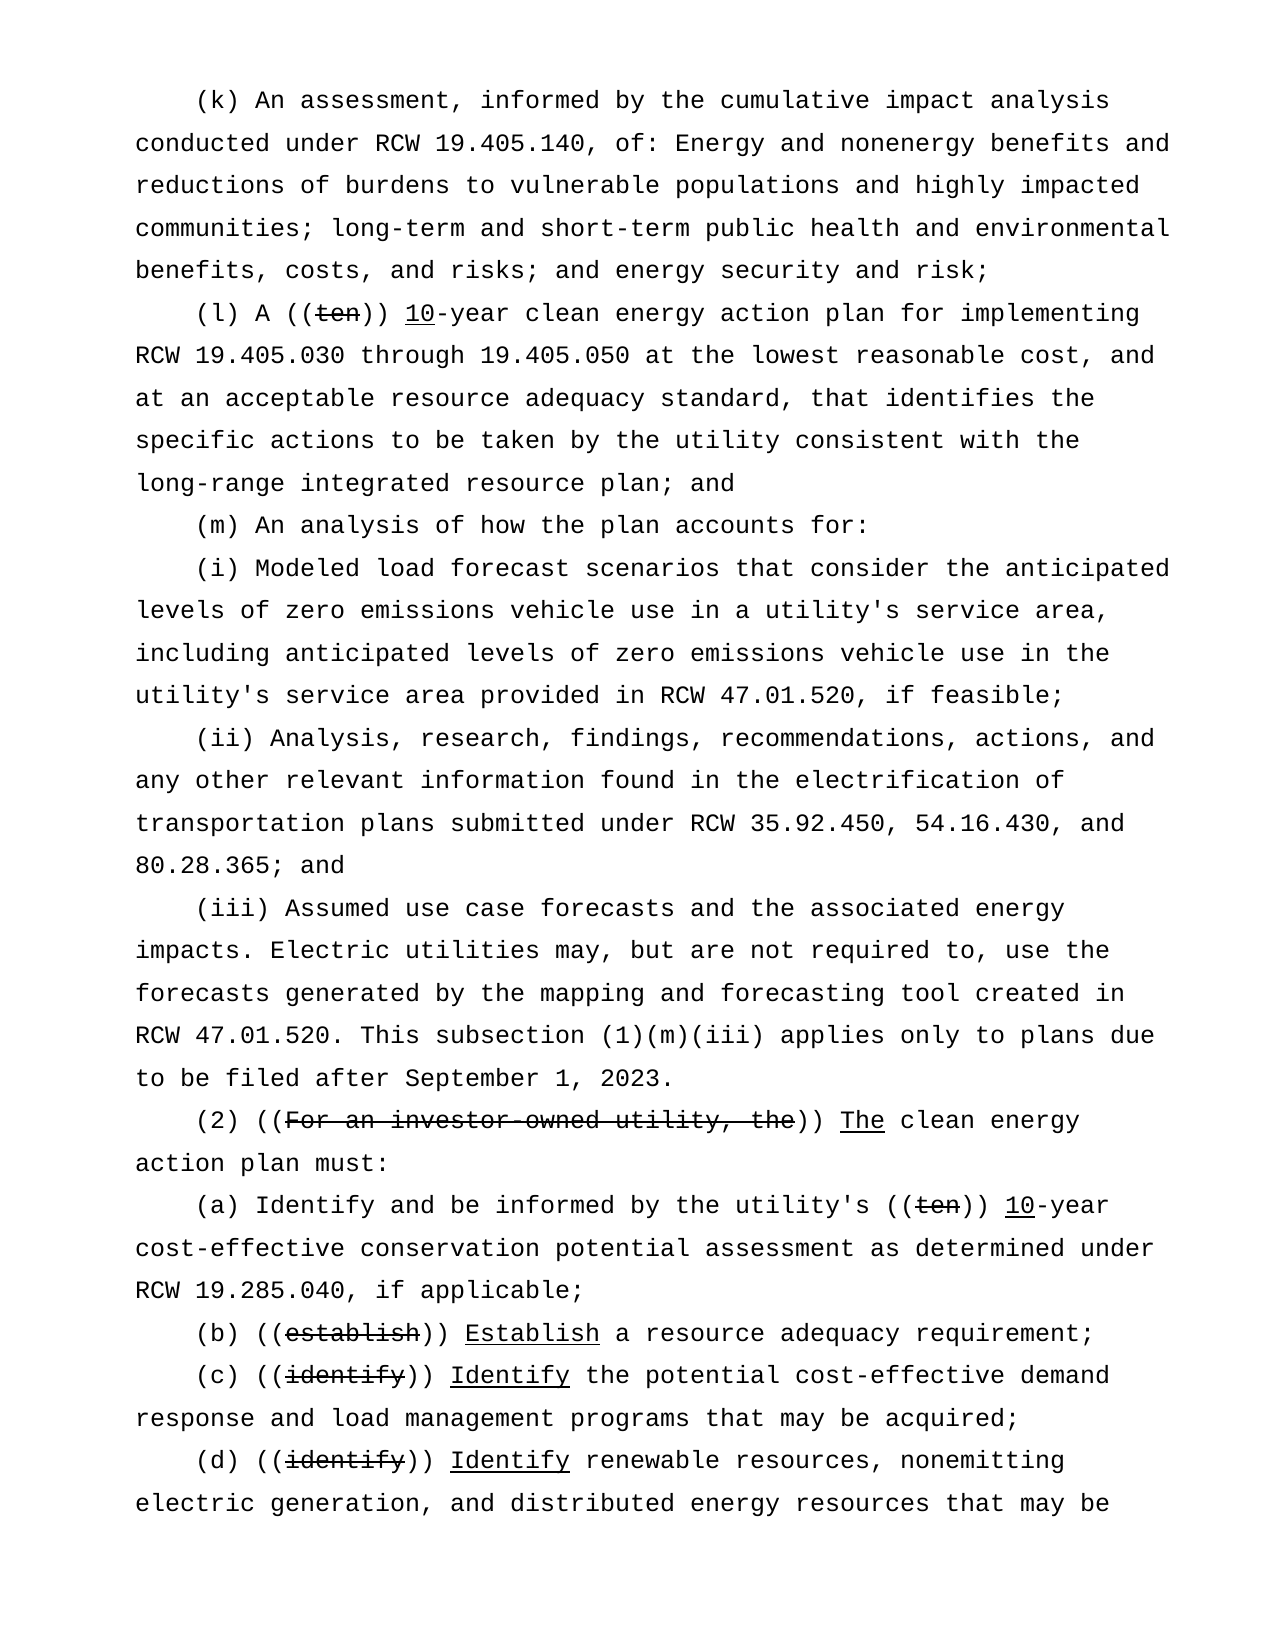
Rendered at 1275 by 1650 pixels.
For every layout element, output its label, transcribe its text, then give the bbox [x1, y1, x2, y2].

text (a) Identify and be informed by the utility's ((ten)) 10-year cost-effective conservation potential assessment as determined under RCW 19.285.040, if applicable; [135, 1180, 1170, 1307]
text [135, 1435, 1170, 1520]
text (i) Modeled load forecast scenarios that consider the anticipated levels of zero emissions vehicle use in a utility's service area, including anticipated levels of zero emissions vehicle use in the utility's service area provided in RCW 47.01.520, if feasible; [135, 542, 1170, 712]
text (iii) Assumed use case forecasts and the associated energy impacts. Electric utilities may, but are not required to, use the forecasts generated by the mapping and forecasting tool created in RCW 47.01.520. This subsection (1)(m)(iii) applies only to plans due to be filed after September 1, 2023. [135, 882, 1170, 1095]
text (l) A ((ten)) 10-year clean energy action plan for implementing RCW 19.405.030 through 19.405.050 at the lowest reasonable cost, and at an acceptable resource adequacy standard, that identifies the specific actions to be taken by the utility consistent with the long-range integrated resource plan; and [135, 287, 1170, 500]
text (b) ((establish)) Establish a resource adequacy requirement; [135, 1307, 1170, 1350]
text (2) ((For an investor-owned utility, the)) The clean energy action plan must: [135, 1095, 1170, 1180]
text (k) An assessment, informed by the cumulative impact analysis conducted under RCW 19.405.140, of: Energy and nonenergy benefits and reductions of burdens to vulnerable populations and highly impacted communities; long-term and short-term public health and environmental benefits, costs, and risks; and energy security and risk; [135, 75, 1170, 287]
text (c) ((identify)) Identify the potential cost-effective demand response and load management programs that may be acquired; [135, 1350, 1170, 1435]
text (ii) Analysis, research, findings, recommendations, actions, and any other relevant information found in the electrification of transportation plans submitted under RCW 35.92.450, 54.16.430, and 80.28.365; and [135, 712, 1170, 882]
text (m) An analysis of how the plan accounts for: [135, 500, 1170, 542]
